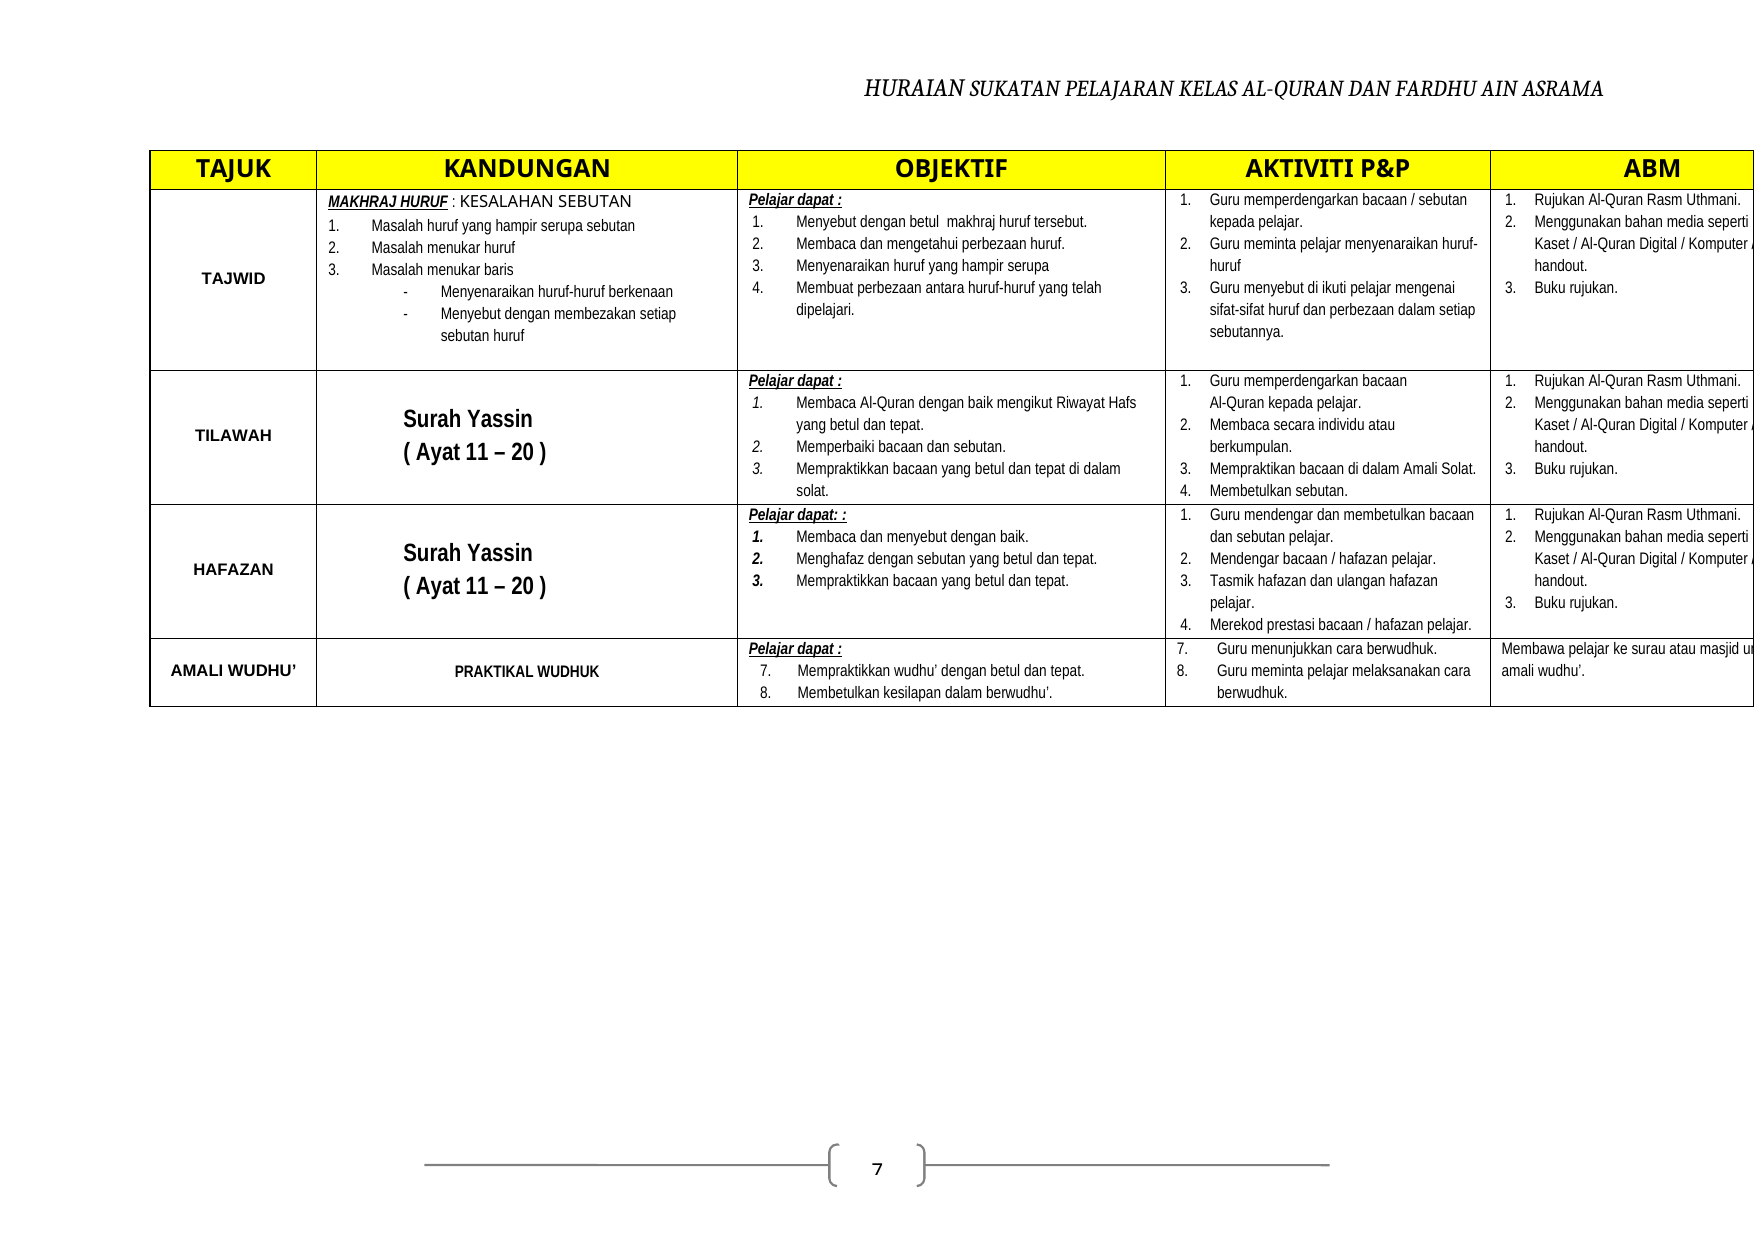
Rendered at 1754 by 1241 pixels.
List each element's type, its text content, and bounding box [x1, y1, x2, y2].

table_header AKTIVITI P&P [1166, 151, 1490, 189]
table_cell Guru mendengar dan membetulkan bacaan dan sebutan pelajar. Mendengar bacaan / hafazan pelajar. Tasmik hafazan dan ulangan hafazan pelajar. Merekod prestasi bacaan / hafazan pelajar. [1166, 505, 1490, 638]
table_cell TILAWAH [151, 371, 316, 504]
table_header OBJEKTIF [738, 151, 1165, 189]
table_cell Pelajar dapat: : Membaca dan menyebut dengan baik. Menghafaz dengan sebutan yang betul dan tepat. Mempraktikkan bacaan yang betul dan tepat. [738, 505, 1165, 638]
table_header ABM [1491, 151, 1753, 189]
table_cell Membawa pelajar ke surau atau masjid untuk amali wudhu’. [1491, 639, 1753, 706]
table_cell Guru menunjukkan cara berwudhuk. Guru meminta pelajar melaksanakan cara berwudhuk. [1166, 639, 1490, 706]
table_cell MAKHRAJ HURUF : KESALAHAN SEBUTAN Masalah huruf yang hampir serupa sebutan Masalah menukar huruf Masalah menukar baris Menyenaraikan huruf-huruf berkenaan Menyebut dengan membezakan setiap sebutan huruf [317, 190, 737, 370]
table_cell HAFAZAN [151, 505, 316, 638]
table_cell Pelajar dapat : Mempraktikkan wudhu’ dengan betul dan tepat. Membetulkan kesilapan dalam berwudhu’. [738, 639, 1165, 706]
table_header TAJUK [151, 151, 316, 189]
table_cell Surah Yassin ( Ayat 11 – 20 ) [317, 505, 737, 638]
table_cell AMALI WUDHU’ [151, 639, 316, 706]
table_cell TAJWID [151, 190, 316, 370]
table_cell Guru memperdengarkan bacaan Al-Quran kepada pelajar. Membaca secara individu atau berkumpulan. Mempraktikan bacaan di dalam Amali Solat. Membetulkan sebutan. [1166, 371, 1490, 504]
table_cell Pelajar dapat : Membaca Al-Quran dengan baik mengikut Riwayat Hafs yang betul dan tepat. Memperbaiki bacaan dan sebutan. Mempraktikkan bacaan yang betul dan tepat di dalam solat. [738, 371, 1165, 504]
table_cell Pelajar dapat : Menyebut dengan betul makhraj huruf tersebut. Membaca dan mengetahui perbezaan huruf. Menyenaraikan huruf yang hampir serupa Membuat perbezaan antara huruf-huruf yang telah dipelajari. [738, 190, 1165, 370]
table_cell Rujukan Al-Quran Rasm Uthmani. Menggunakan bahan media seperti CD / Kaset / Al-Quran Digital / Komputer / handout. Buku rujukan. [1491, 505, 1753, 638]
table_cell Rujukan Al-Quran Rasm Uthmani. Menggunakan bahan media seperti CD / Kaset / Al-Quran Digital / Komputer / handout. Buku rujukan. [1491, 371, 1753, 504]
table_cell Rujukan Al-Quran Rasm Uthmani. Menggunakan bahan media seperti CD / Kaset / Al-Quran Digital / Komputer / handout. Buku rujukan. [1491, 190, 1753, 370]
table_cell Surah Yassin ( Ayat 11 – 20 ) [317, 371, 737, 504]
table_header KANDUNGAN [317, 151, 737, 189]
table_cell PRAKTIKAL WUDHUK [317, 639, 737, 706]
table_cell Guru memperdengarkan bacaan / sebutan kepada pelajar. Guru meminta pelajar menyenaraikan huruf-huruf Guru menyebut di ikuti pelajar mengenai sifat-sifat huruf dan perbezaan dalam setiap sebutannya. [1166, 190, 1490, 370]
